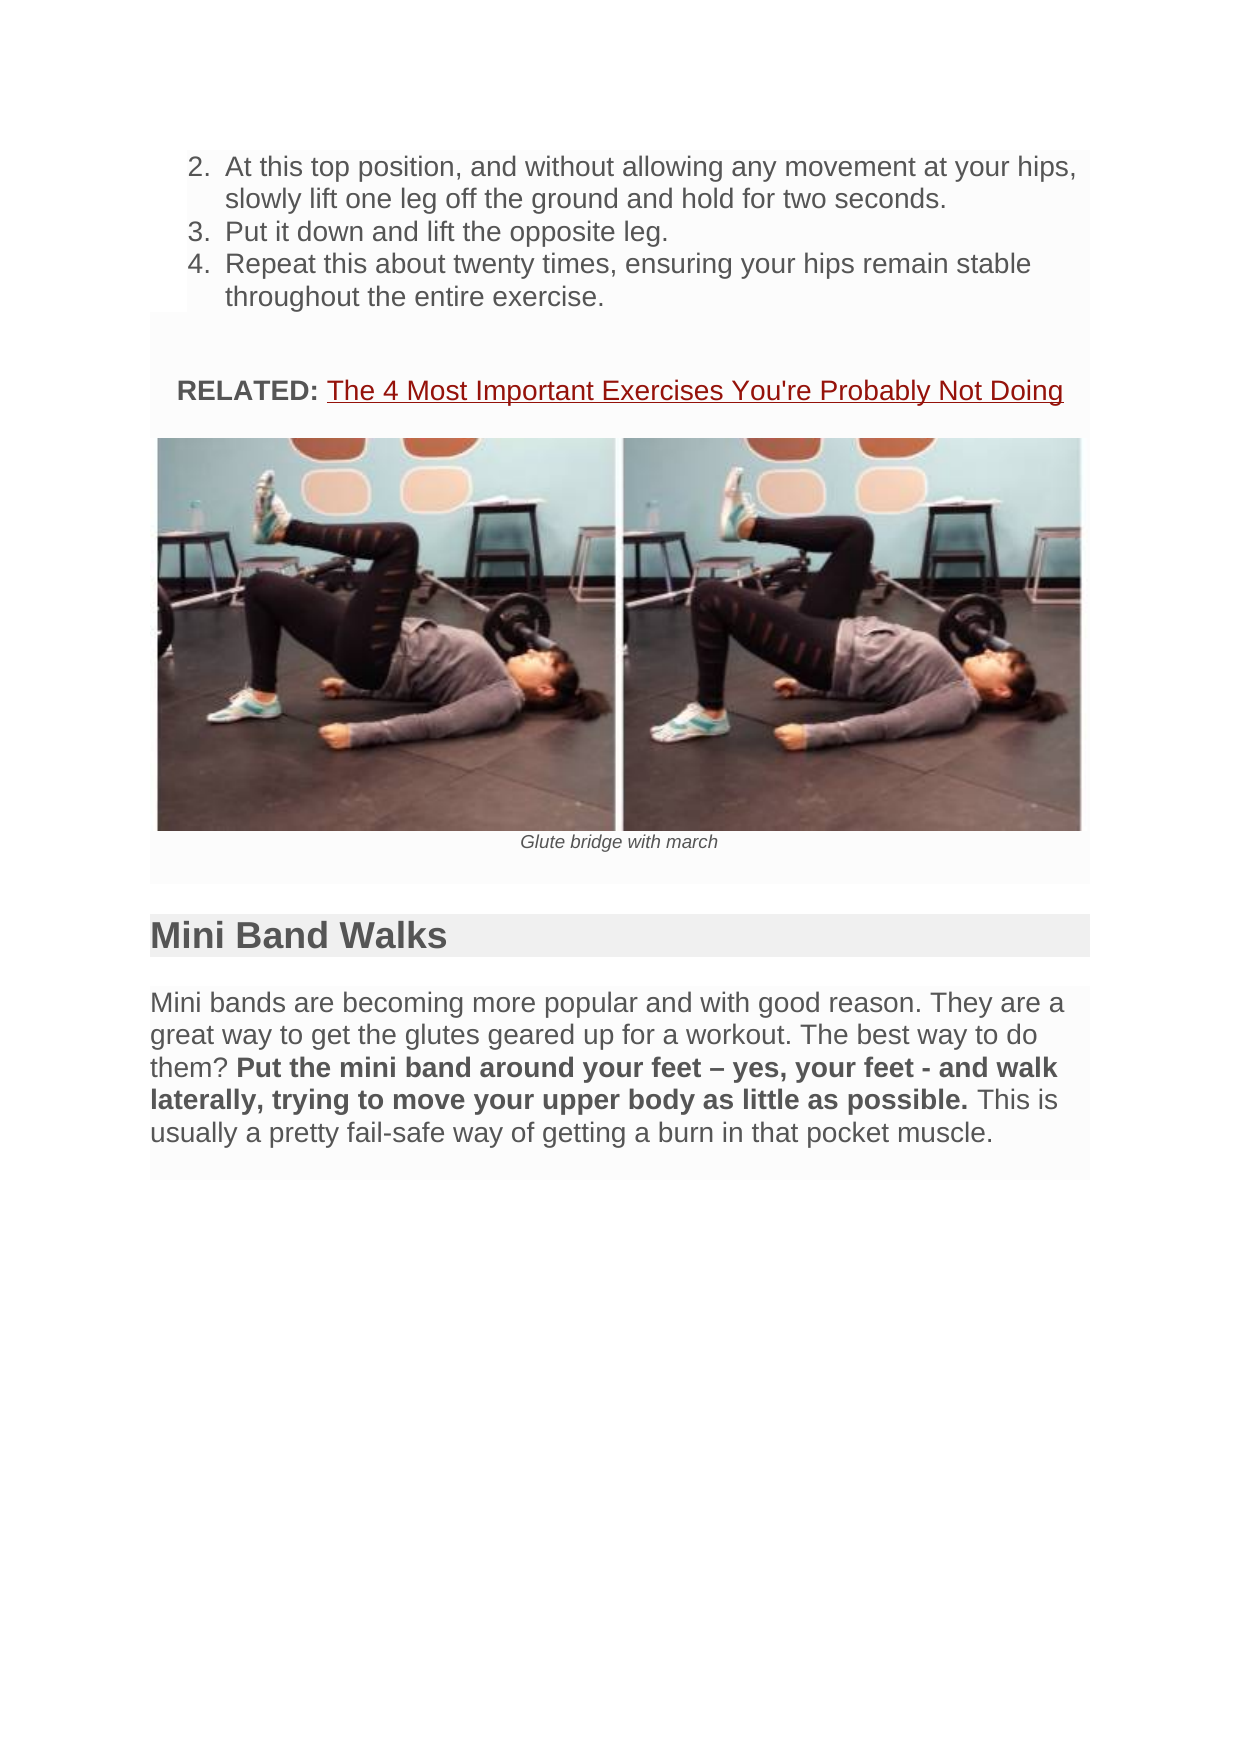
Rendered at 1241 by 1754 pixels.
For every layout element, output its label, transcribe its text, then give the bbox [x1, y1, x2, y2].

text RELATED: The 4 Most Important Exercises You're Probably Not Doing [150, 373, 1090, 406]
text Mini bands are becoming more popular and with good reason. They are a great way to get the glutes geared up for a workout. The best way to do them? Put the mini band around your feet – yes, your feet - and walk laterally, trying to move your upper body as little as possible. This is usually a pretty fail-safe way of getting a burn in that pocket muscle. [150, 986, 1090, 1148]
text Glute bridge with march [150, 831, 1090, 852]
list At this top position, and without allowing any movement at your hips, slowly lift one leg off the ground and hold for two seconds. [187, 150, 1090, 215]
picture [150, 438, 1088, 831]
text Mini Band Walks [150, 914, 1090, 957]
list Repeat this about twenty times, ensuring your hips remain stable throughout the entire exercise. [187, 247, 1090, 312]
list Put it down and lift the opposite leg. [187, 215, 1090, 247]
